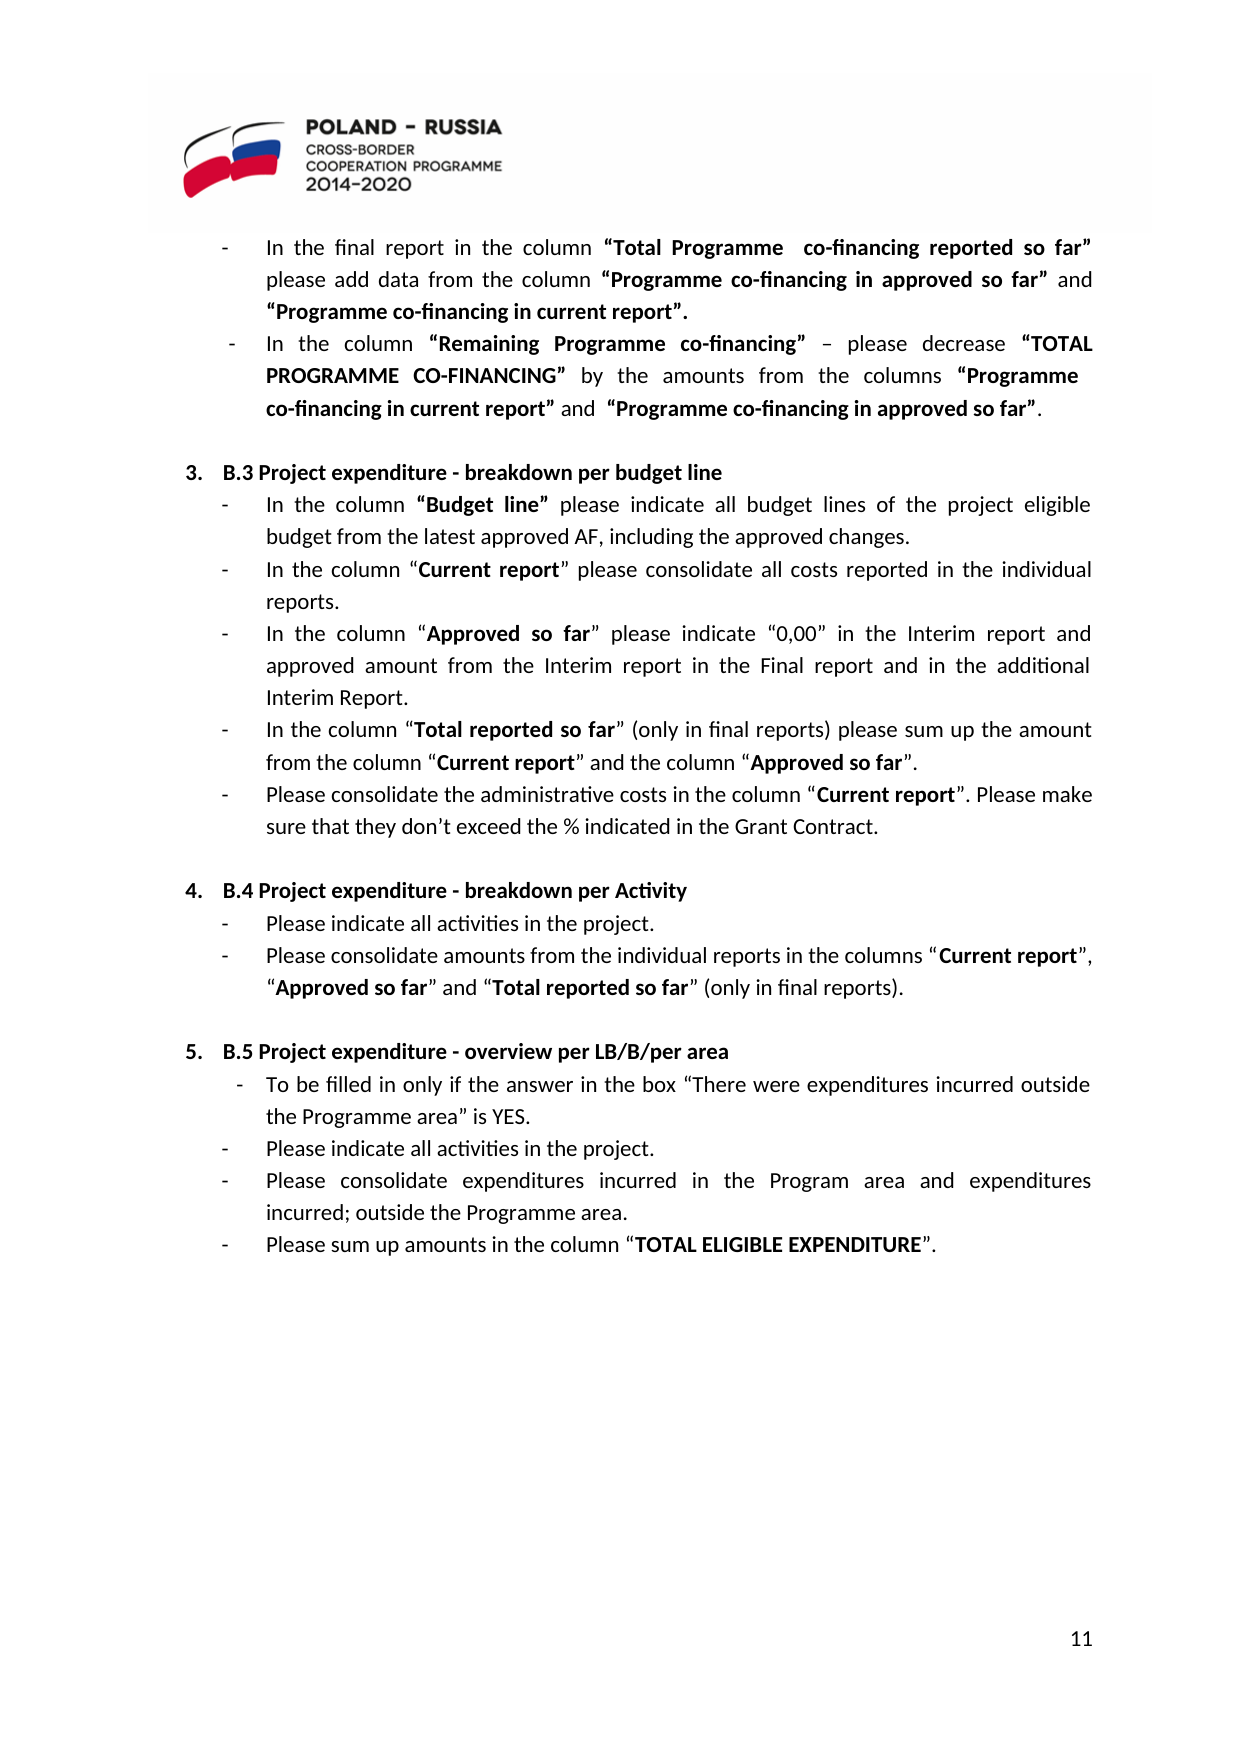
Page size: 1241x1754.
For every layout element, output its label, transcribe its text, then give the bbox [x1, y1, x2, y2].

list Please consolidate amounts from the individual reports in the columns “Current report”, “Approved so far” and “Total reported so far” (only in final reports). [221, 941, 1093, 1001]
list B.4 Project expenditure - breakdown per Activity [185, 877, 1093, 904]
list B.5 Project expenditure - overview per LB/B/per area [185, 1037, 1093, 1066]
list Please consolidate expenditures incurred in the Program area and expenditures incurred; outside the Programme area. [221, 1166, 1093, 1226]
list In the column “Budget line” please indicate all budget lines of the project eligible budget from the latest approved AF, including the approved changes. [221, 490, 1093, 551]
list In the column “Approved so far” please indicate “0,00” in the Interim report and approved amount from the Interim report in the Final report and in the additional Interim Report. [221, 619, 1093, 711]
list Please sum up amounts in the column “TOTAL ELIGIBLE EXPENDITURE”. [221, 1231, 1093, 1259]
list Please indicate all activities in the project. [221, 1134, 1093, 1162]
list In the column “Current report” please consolidate all costs reported in the individual reports. [221, 555, 1093, 615]
picture [147, 73, 1152, 233]
list In the column “Total reported so far” (only in final reports) please sum up the amount from the column “Current report” and the column “Approved so far”. [221, 716, 1093, 776]
list In the final report in the column “Total Programme co-financing reported so far” please add data from the column “Programme co-financing in approved so far” and “Programme co-financing in current report”. [221, 233, 1093, 325]
list Please indicate all activities in the project. [221, 909, 1093, 937]
list B.3 Project expenditure - breakdown per budget line [185, 458, 1093, 486]
list Please consolidate the administrative costs in the column “Current report”. Please make sure that they don’t exceed the % indicated in the Grant Contract. [221, 780, 1093, 840]
list In the column “Remaining Programme co-financing” – please decrease “TOTAL PROGRAMME CO-FINANCING” by the amounts from the columns “Programme co-financing in current report” and “Programme co-financing in approved so far”. [228, 329, 1093, 422]
list To be filled in only if the answer in the box “There were expenditures incurred outside the Programme area” is YES. [236, 1070, 1093, 1130]
